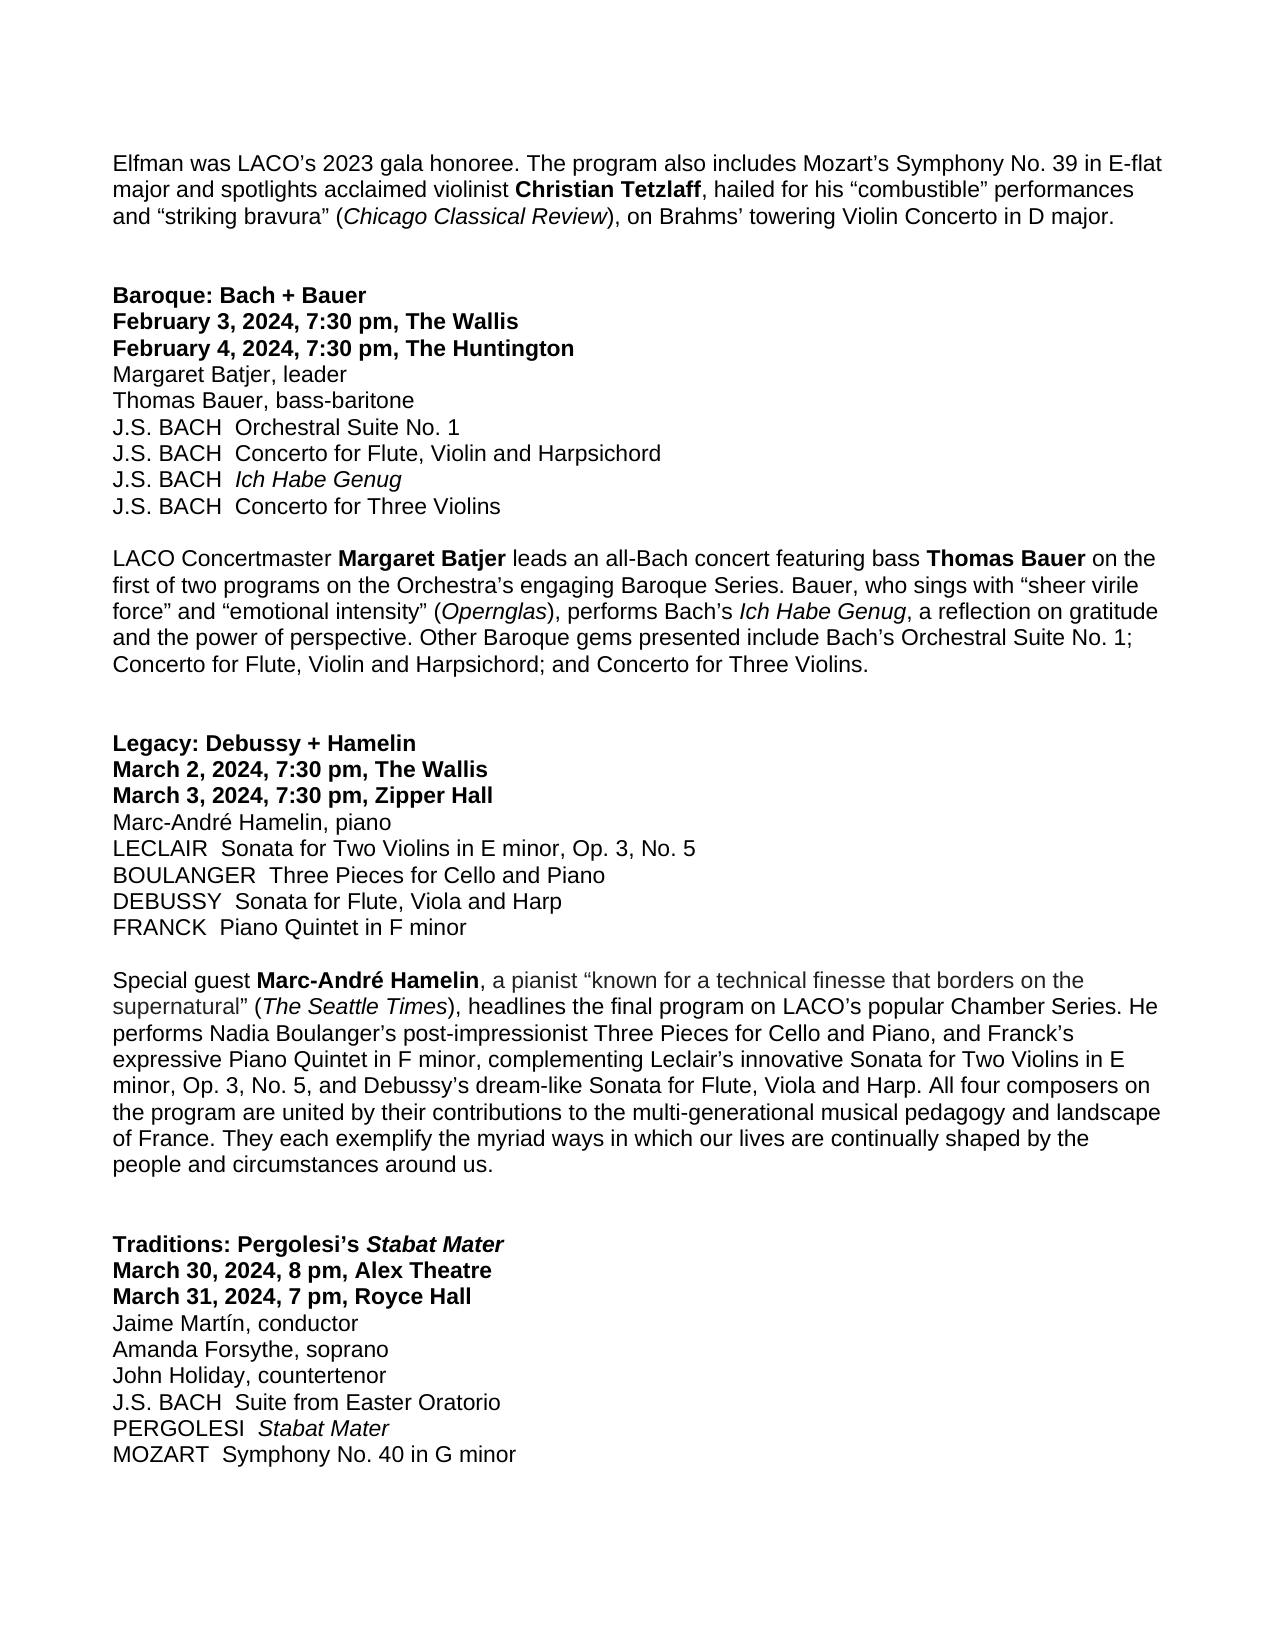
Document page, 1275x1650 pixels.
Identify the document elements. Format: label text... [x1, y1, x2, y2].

text Baroque: Bach + Bauer [112, 282, 1162, 308]
text March 31, 2024, 7 pm, Royce Hall [112, 1283, 1162, 1309]
text John Holiday, countertenor [112, 1362, 1162, 1389]
text LECLAIR Sonata for Two Violins in E minor, Op. 3, No. 5 [112, 835, 1162, 862]
text Legacy: Debussy + Hamelin March 2, 2024, 7:30 pm, The Wallis [112, 730, 1162, 782]
text Thomas Bauer, bass-baritone J.S. BACH Orchestral Suite No. 1 [112, 387, 1162, 440]
text J.S. BACH Concerto for Flute, Violin and Harpsichord [112, 440, 1162, 466]
text DEBUSSY Sonata for Flute, Viola and Harp FRANCK Piano Quintet in F minor [112, 888, 1162, 941]
text Jaime Martín, conductor [112, 1309, 1162, 1336]
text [112, 150, 1162, 229]
text J.S. BACH Suite from Easter Oratorio [112, 1389, 1162, 1415]
text J.S. BACH Concerto for Three Violins [112, 493, 1162, 519]
text Traditions: Pergolesi’s Stabat Mater March 30, 2024, 8 pm, Alex Theatre [112, 1231, 1162, 1283]
text March 3, 2024, 7:30 pm, Zipper Hall [112, 782, 1162, 809]
text MOZART Symphony No. 40 in G minor [112, 1441, 1162, 1494]
text LACO Concertmaster Margaret Batjer leads an all-Bach concert featuring bass Thomas Bauer on the first of two programs on the Orchestra’s engaging Baroque Series. Bauer, who sings with “sheer virile force” and “emotional intensity” (Opernglas), performs Bach’s Ich Habe Genug, a reflection on gratitude and the power of perspective. Other Baroque gems presented include Bach’s Orchestral Suite No. 1; Concerto for Flute, Violin and Harpsichord; and Concerto for Three Violins. [112, 545, 1162, 677]
text February 4, 2024, 7:30 pm, The Huntington [112, 334, 1162, 361]
text J.S. BACH Ich Habe Genug [112, 466, 1162, 493]
text February 3, 2024, 7:30 pm, The Wallis [112, 308, 1162, 334]
text Special guest Marc-André Hamelin, a pianist “known for a technical finesse that borders on the supernatural” (The Seattle Times), headlines the final program on LACO’s popular Chamber Series. He performs Nadia Boulanger’s post-impressionist Three Pieces for Cello and Piano, and Franck’s expressive Piano Quintet in F minor, complementing Leclair’s innovative Sonata for Two Violins in E minor, Op. 3, No. 5, and Debussy’s dream-like Sonata for Flute, Viola and Harp. All four composers on the program are united by their contributions to the multi-generational musical pedagogy and landscape of France. They each exemplify the myriad ways in which our lives are continually shaped by the people and circumstances around us. [112, 967, 1162, 1178]
text Marc-André Hamelin, piano [112, 809, 1162, 835]
text BOULANGER Three Pieces for Cello and Piano [112, 862, 1162, 888]
text Amanda Forsythe, soprano [112, 1336, 1162, 1362]
text Margaret Batjer, leader [112, 361, 1162, 387]
text PERGOLESI Stabat Mater [112, 1415, 1162, 1441]
